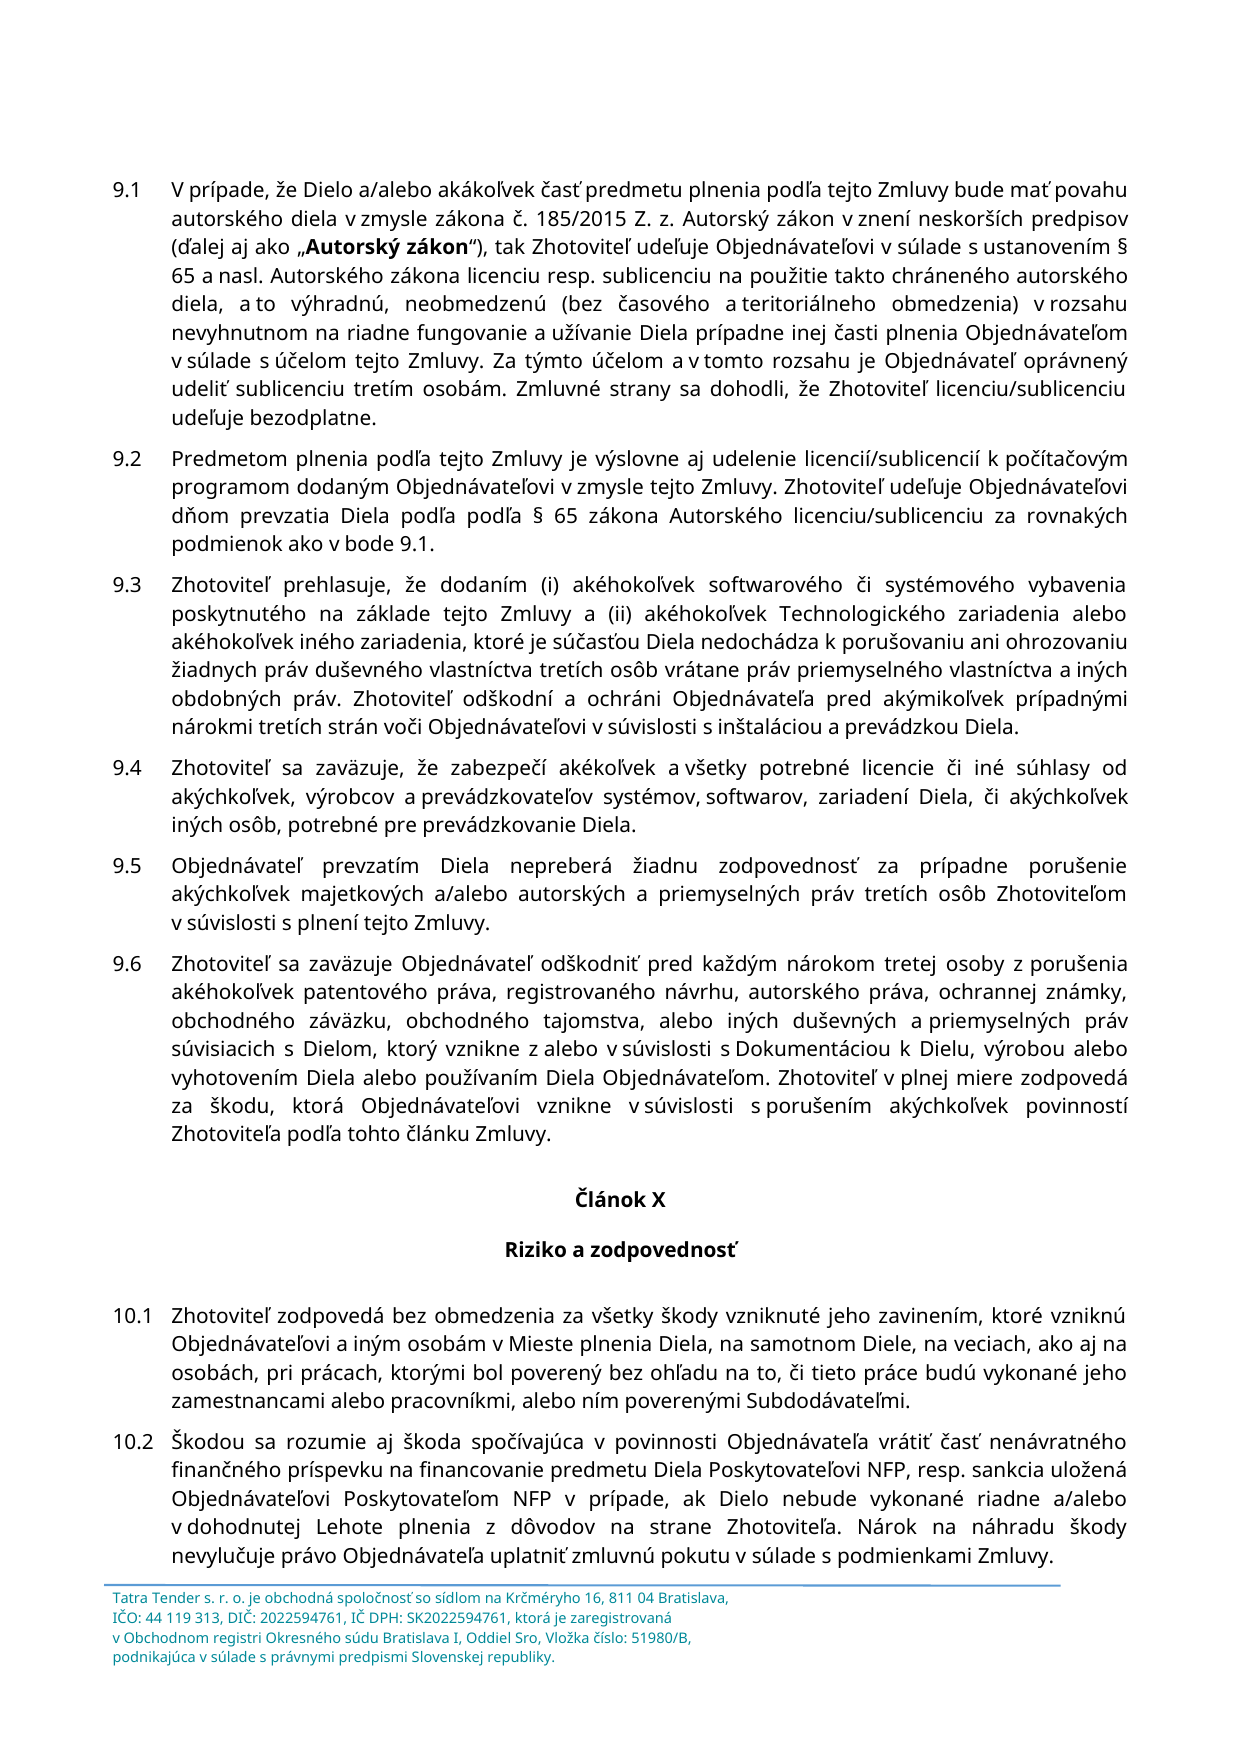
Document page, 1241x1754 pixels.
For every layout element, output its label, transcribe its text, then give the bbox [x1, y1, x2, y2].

list Objednávateľ prevzatím Diela nepreberá žiadnu zodpovednosť za prípadne porušenie akýchkoľvek majetkových a/alebo autorských a priemyselných práv tretích osôb Zhotoviteľom v súvislosti s plnení tejto Zmluvy. [112, 851, 1128, 936]
list Zhotoviteľ sa zaväzuje Objednávateľ odškodniť pred každým nárokom tretej osoby z porušenia akéhokoľvek patentového práva, registrovaného návrhu, autorského práva, ochrannej známky, obchodného záväzku, obchodného tajomstva, alebo iných duševných a priemyselných práv súvisiacich s Dielom, ktorý vznikne z alebo v súvislosti s Dokumentáciou k Dielu, výrobou alebo vyhotovením Diela alebo používaním Diela Objednávateľom. Zhotoviteľ v plnej miere zodpovedá za škodu, ktorá Objednávateľovi vznikne v súvislosti s porušením akýchkoľvek povinností Zhotoviteľa podľa tohto článku Zmluvy. [112, 949, 1128, 1148]
text Článok X [112, 1186, 1128, 1214]
list Zhotoviteľ sa zaväzuje, že zabezpečí akékoľvek a všetky potrebné licencie či iné súhlasy od akýchkoľvek, výrobcov a prevádzkovateľov systémov, softwarov, zariadení Diela, či akýchkoľvek iných osôb, potrebné pre prevádzkovanie Diela. [112, 753, 1128, 839]
list Škodou sa rozumie aj škoda spočívajúca v povinnosti Objednávateľa vrátiť časť nenávratného finančného príspevku na financovanie predmetu Diela Poskytovateľovi NFP, resp. sankcia uložená Objednávateľovi Poskytovateľom NFP v prípade, ak Dielo nebude vykonané riadne a/alebo v dohodnutej Lehote plnenia z dôvodov na strane Zhotoviteľa. Nárok na náhradu škody nevylučuje právo Objednávateľa uplatniť zmluvnú pokutu v súlade s podmienkami Zmluvy. [112, 1427, 1128, 1569]
text Riziko a zodpovednosť [112, 1235, 1128, 1263]
list Predmetom plnenia podľa tejto Zmluvy je výslovne aj udelenie licencií/sublicencií k počítačovým programom dodaným Objednávateľovi v zmysle tejto Zmluvy. Zhotoviteľ udeľuje Objednávateľovi dňom prevzatia Diela podľa podľa § 65 zákona Autorského licenciu/sublicenciu za rovnakých podmienok ako v bode 9.1. [112, 444, 1128, 558]
list Zhotoviteľ zodpovedá bez obmedzenia za všetky škody vzniknuté jeho zavinením, ktoré vzniknú Objednávateľovi a iným osobám v Mieste plnenia Diela, na samotnom Diele, na veciach, ako aj na osobách, pri prácach, ktorými bol poverený bez ohľadu na to, či tieto práce budú vykonané jeho zamestnancami alebo pracovníkmi, alebo ním poverenými Subdodávateľmi. [112, 1301, 1128, 1414]
list Zhotoviteľ prehlasuje, že dodaním (i) akéhokoľvek softwarového či systémového vybavenia poskytnutého na základe tejto Zmluvy a (ii) akéhokoľvek Technologického zariadenia alebo akéhokoľvek iného zariadenia, ktoré je súčasťou Diela nedochádza k porušovaniu ani ohrozovaniu žiadnych práv duševného vlastníctva tretích osôb vrátane práv priemyselného vlastníctva a iných obdobných práv. Zhotoviteľ odškodní a ochráni Objednávateľa pred akýmikoľvek prípadnými nárokmi tretích strán voči Objednávateľovi v súvislosti s inštaláciou a prevádzkou Diela. [112, 570, 1128, 741]
list V prípade, že Dielo a/alebo akákoľvek časť predmetu plnenia podľa tejto Zmluvy bude mať povahu autorského diela v zmysle zákona č. 185/2015 Z. z. Autorský zákon v znení neskorších predpisov (ďalej aj ako „Autorský zákon“), tak Zhotoviteľ udeľuje Objednávateľovi v súlade s ustanovením § 65 a nasl. Autorského zákona licenciu resp. sublicenciu na použitie takto chráneného autorského diela, a to výhradnú, neobmedzenú (bez časového a teritoriálneho obmedzenia) v rozsahu nevyhnutnom na riadne fungovanie a užívanie Diela prípadne inej časti plnenia Objednávateľom v súlade s účelom tejto Zmluvy. Za týmto účelom a v tomto rozsahu je Objednávateľ oprávnený udeliť sublicenciu tretím osobám. Zmluvné strany sa dohodli, že Zhotoviteľ licenciu/sublicenciu udeľuje bezodplatne. [112, 176, 1128, 431]
